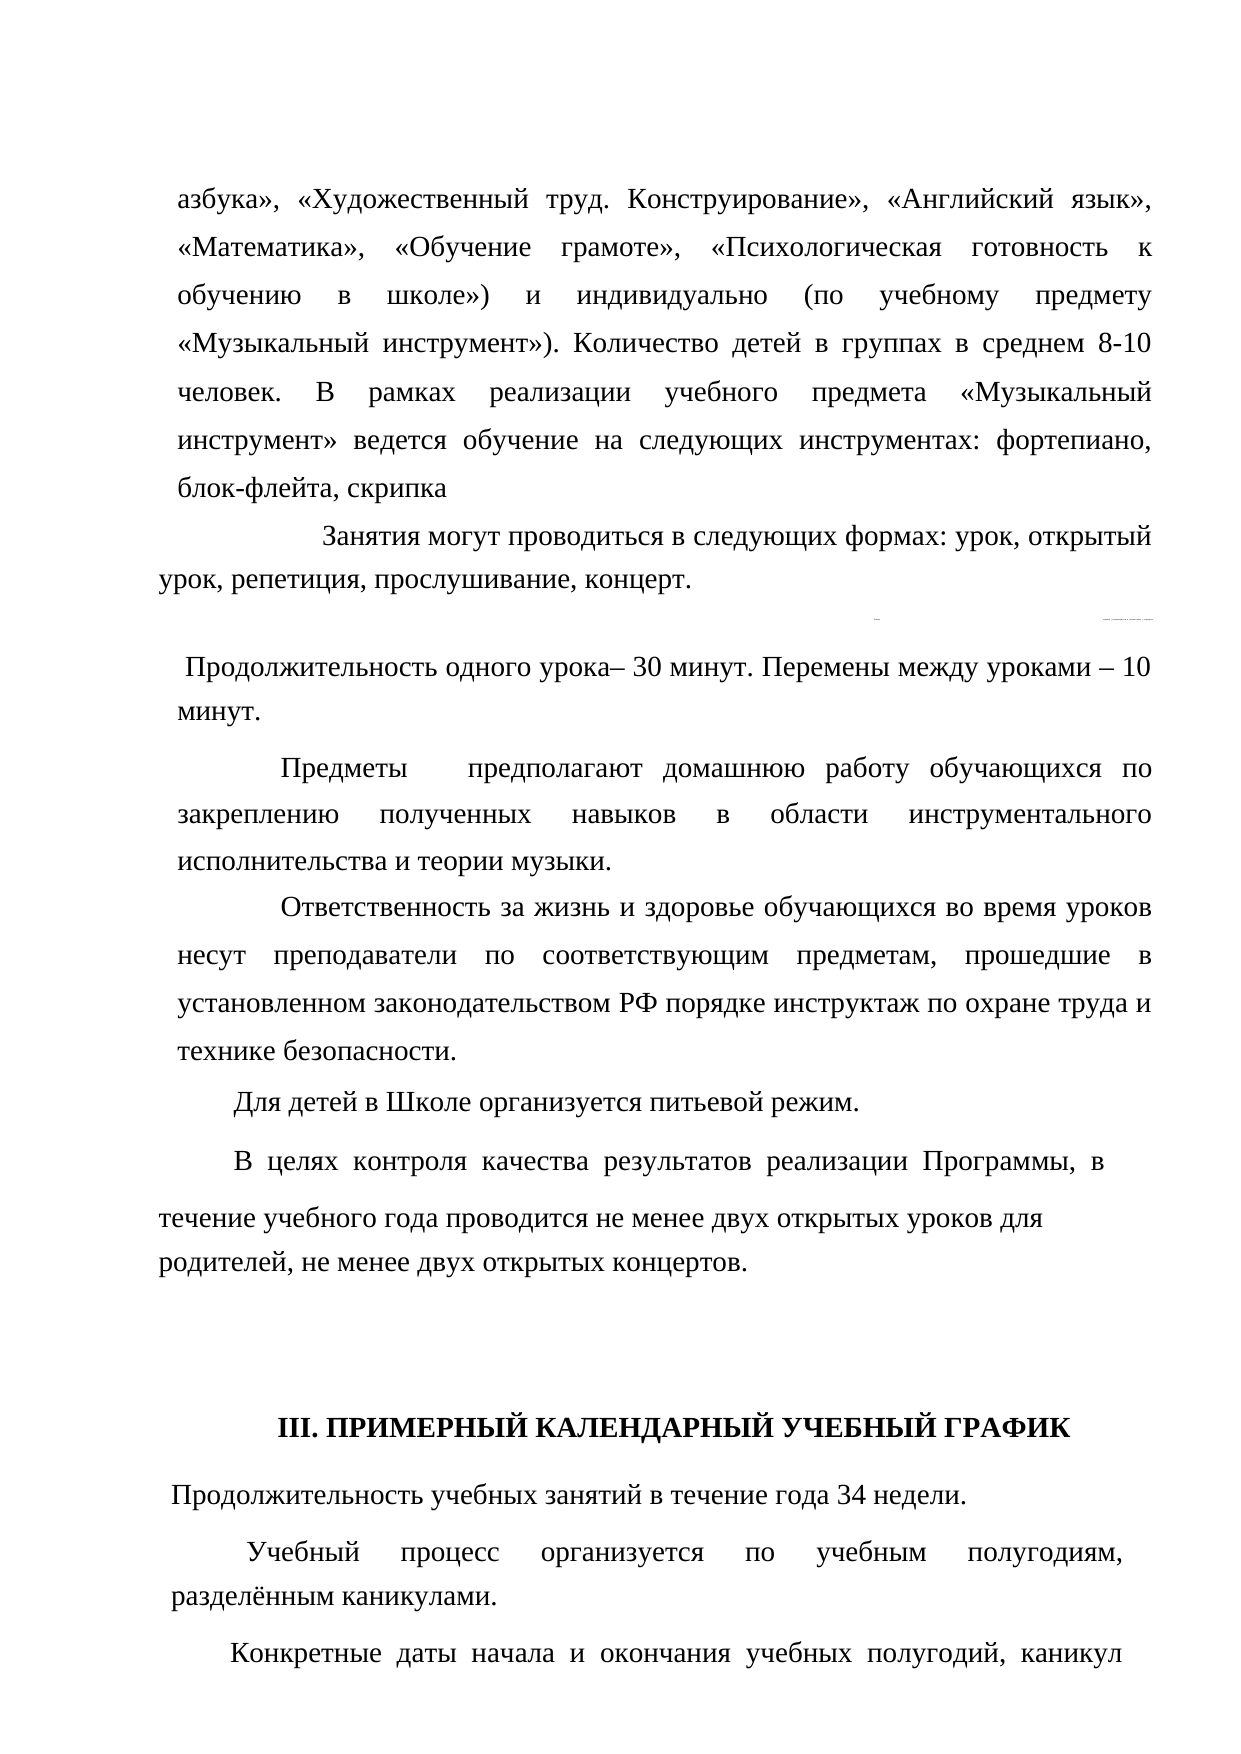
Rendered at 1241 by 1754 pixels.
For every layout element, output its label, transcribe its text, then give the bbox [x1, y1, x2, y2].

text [171, 1635, 1123, 1668]
text Предметы предполагают домашнюю работу обучающихся по закреплению полученных навыков в области инструментального исполнительства и теории музыки. [177, 750, 1153, 876]
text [177, 181, 1153, 504]
text Занятия могут проводиться в следующих формах: урок, открытый урок, репетиция, прослушивание, концерт. [158, 518, 1153, 595]
text Для детей в Школе организуется питьевой режим. [233, 1084, 1153, 1117]
text Продолжительность одного урока– 30 минут. Перемены между уроками – 10 минут. [177, 649, 1153, 726]
text В целях контроля качества результатов реализации Программы, в [233, 1143, 1153, 1177]
text Ответственность за жизнь и здоровье обучающихся во время уроков несут преподаватели по соответствующим предметам, прошедшие в установленном законодательством РФ порядке инструктаж по охране труда и технике безопасности. [177, 889, 1153, 1067]
text Продолжительность учебных занятий в течение года 34 недели. [171, 1477, 1153, 1511]
text течение учебного года проводится не менее двух открытых уроков для родителей, не менее двух открытых концертов. [158, 1200, 1153, 1277]
text III. ПРИМЕРНЫЙ КАЛЕНДАРНЫЙ УЧЕБНЫЙ ГРАФИК [277, 1411, 1153, 1444]
text Учебный процесс организуется по учебным полугодиям, разделённым каникулами. [171, 1534, 1123, 1611]
